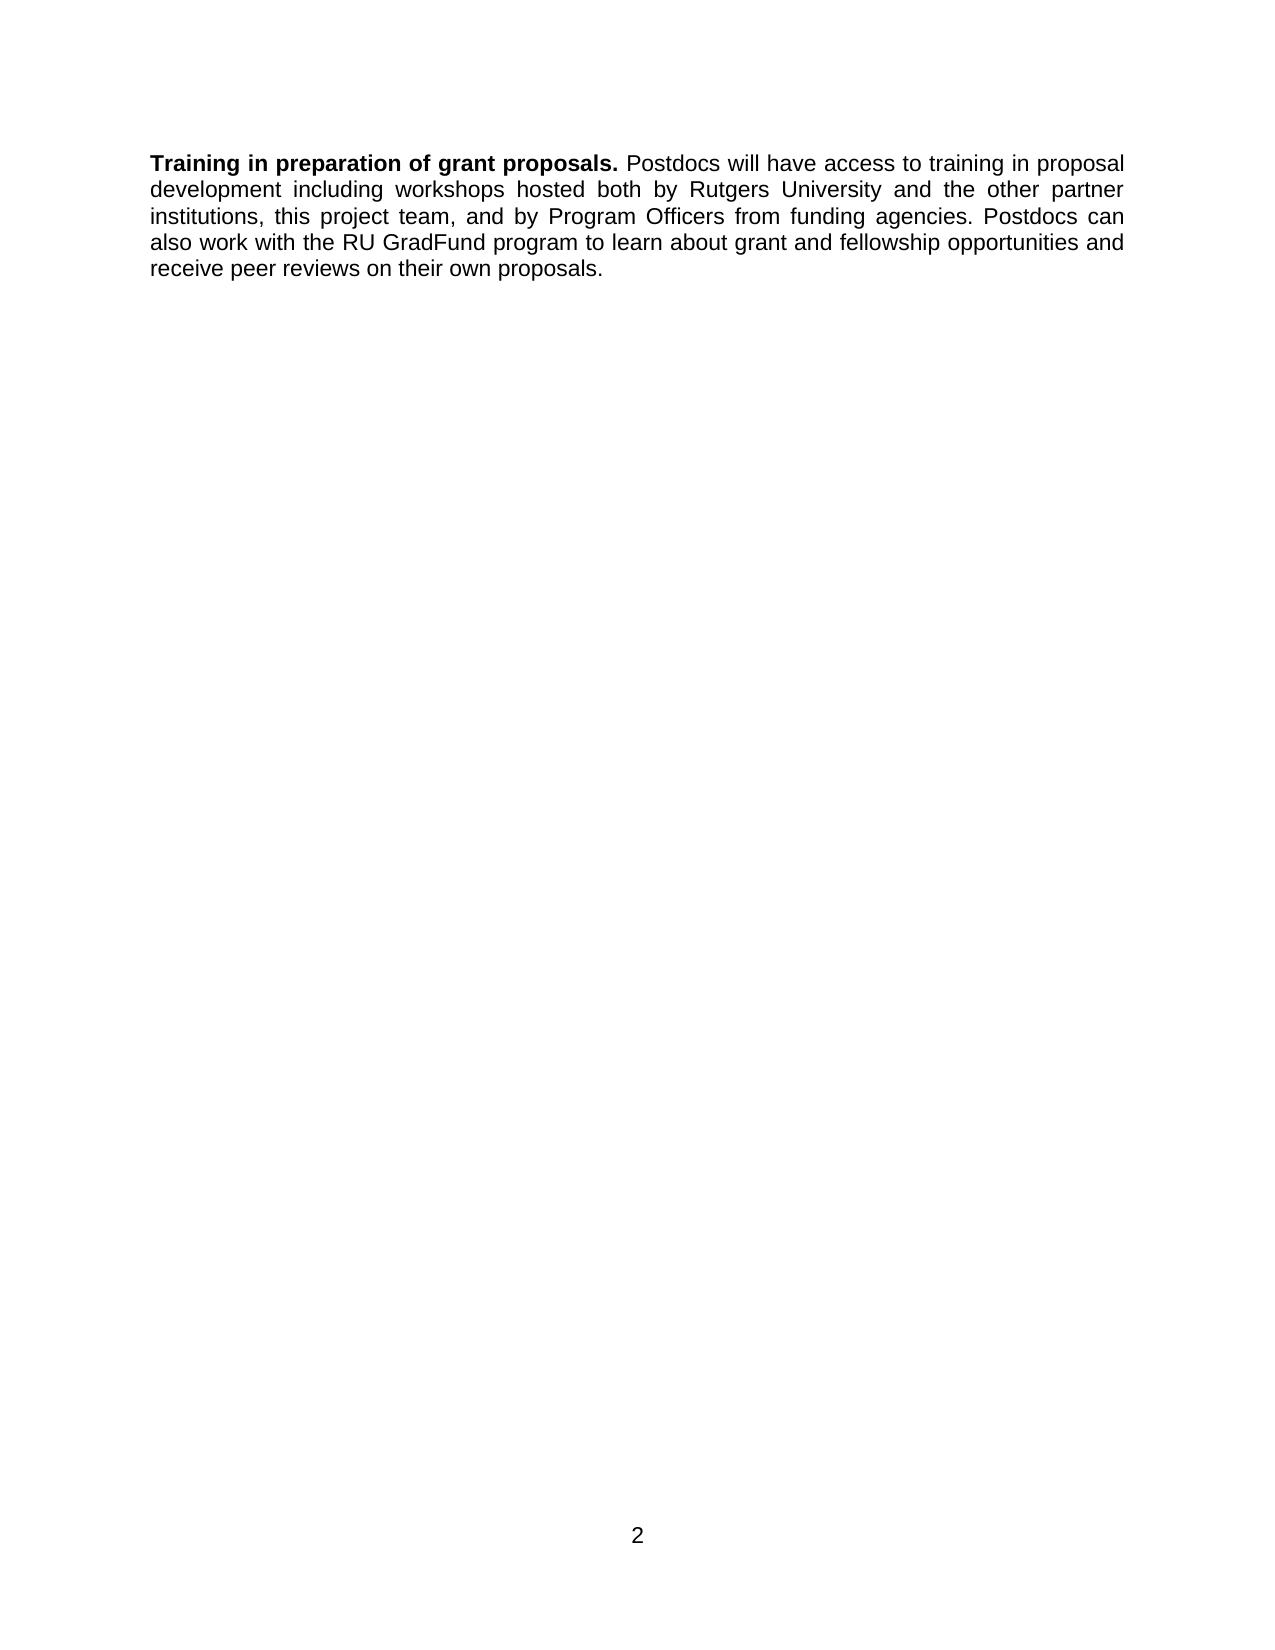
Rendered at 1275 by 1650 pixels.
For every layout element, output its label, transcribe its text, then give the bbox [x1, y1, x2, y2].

text Training in preparation of grant proposals. Postdocs will have access to training in proposal development including workshops hosted both by Rutgers University and the other partner institutions, this project team, and by Program Officers from funding agencies. Postdocs can also work with the RU GradFund program to learn about grant and fellowship opportunities and receive peer reviews on their own proposals. [150, 150, 1125, 282]
